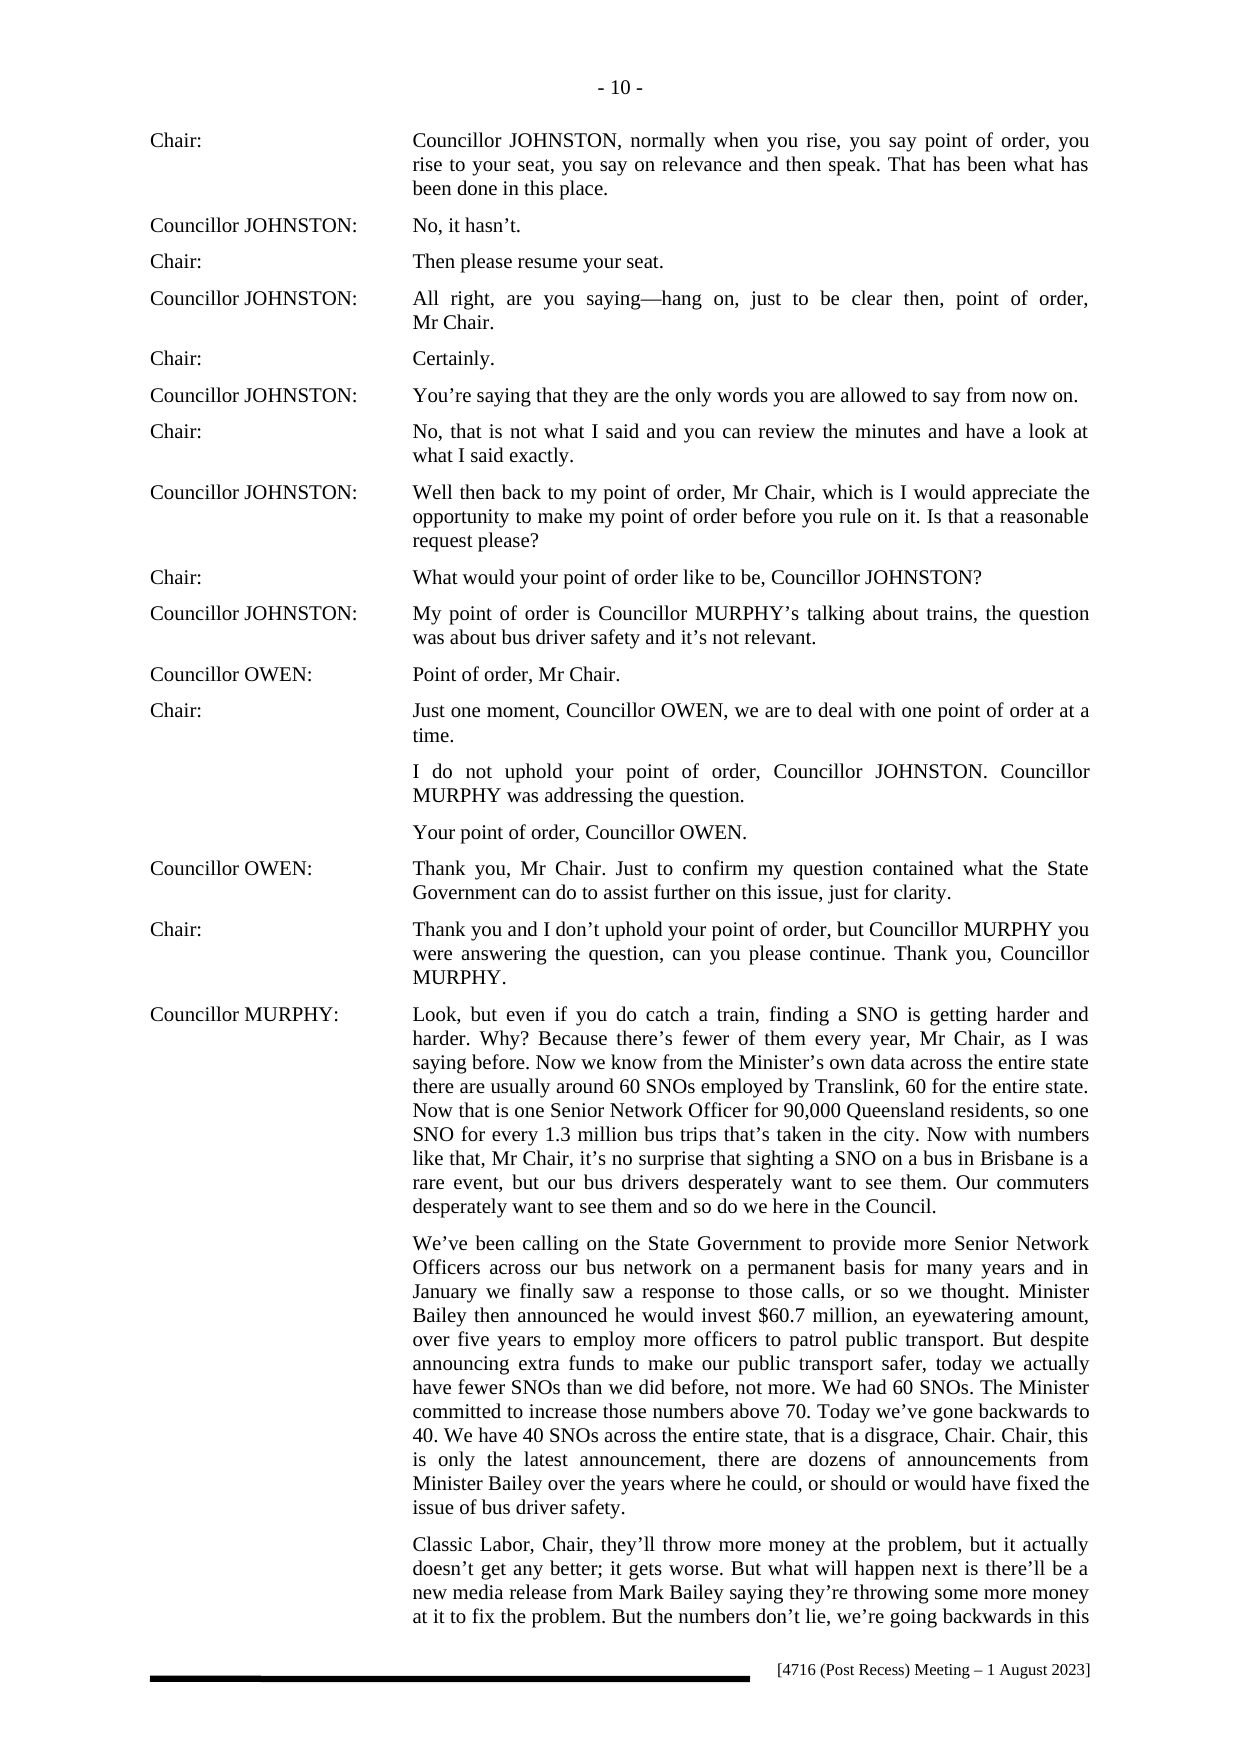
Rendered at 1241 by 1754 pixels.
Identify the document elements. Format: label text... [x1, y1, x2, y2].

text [150, 1532, 1090, 1628]
text Councillor MURPHY: Look, but even if you do catch a train, finding a SNO is getting harder and harder. Why? Because there’s fewer of them every year, Mr Chair, as I was saying before. Now we know from the Minister’s own data across the entire state there are usually around 60 SNOs employed by Translink, 60 for the entire state. Now that is one Senior Network Officer for 90,000 Queensland residents, so one SNO for every 1.3 million bus trips that’s taken in the city. Now with numbers like that, Mr Chair, it’s no surprise that sighting a SNO on a bus in Brisbane is a rare event, but our bus drivers desperately want to see them. Our commuters desperately want to see them and so do we here in the Council. [150, 1002, 1090, 1218]
text Councillor JOHNSTON: My point of order is Councillor MURPHY’s talking about trains, the question was about bus driver safety and it’s not relevant. [150, 601, 1090, 649]
text Your point of order, Councillor OWEN. [150, 820, 1090, 844]
text Chair: Just one moment, Councillor OWEN, we are to deal with one point of order at a time. [150, 698, 1090, 747]
text Councillor JOHNSTON: No, it hasn’t. [150, 212, 1090, 237]
text Councillor JOHNSTON: Well then back to my point of order, Mr Chair, which is I would appreciate the opportunity to make my point of order before you rule on it. Is that a reasonable request please? [150, 480, 1090, 552]
text We’ve been calling on the State Government to provide more Senior Network Officers across our bus network on a permanent basis for many years and in January we finally saw a response to those calls, or so we thought. Minister Bailey then announced he would invest $60.7 million, an eyewatering amount, over five years to employ more officers to patrol public transport. But despite announcing extra funds to make our public transport safer, today we actually have fewer SNOs than we did before, not more. We had 60 SNOs. The Minister committed to increase those numbers above 70. Today we’ve gone backwards to 40. We have 40 SNOs across the entire state, that is a disgrace, Chair. Chair, this is only the latest announcement, there are dozens of announcements from Minister Bailey over the years where he could, or should or would have fixed the issue of bus driver safety. [150, 1231, 1090, 1519]
text Chair: Then please resume your seat. [150, 249, 1090, 273]
text Councillor OWEN: Thank you, Mr Chair. Just to confirm my question contained what the State Government can do to assist further on this issue, just for clarity. [150, 856, 1090, 904]
text I do not uphold your point of order, Councillor JOHNSTON. Councillor MURPHY was addressing the question. [150, 759, 1090, 807]
text Chair: Councillor JOHNSTON, normally when you rise, you say point of order, you rise to your seat, you say on relevance and then speak. That has been what has been done in this place. [150, 128, 1090, 200]
text Councillor JOHNSTON: You’re saying that they are the only words you are allowed to say from now on. [150, 383, 1090, 407]
text Chair: No, that is not what I said and you can review the minutes and have a look at what I said exactly. [150, 419, 1090, 467]
text Chair: Certainly. [150, 346, 1090, 370]
text Chair: Thank you and I don’t uphold your point of order, but Councillor MURPHY you were answering the question, can you please continue. Thank you, Councillor MURPHY. [150, 917, 1090, 989]
text Councillor OWEN: Point of order, Mr Chair. [150, 662, 1090, 686]
text Chair: What would your point of order like to be, Councillor JOHNSTON? [150, 565, 1090, 589]
text Councillor JOHNSTON: All right, are you saying—hang on, just to be clear then, point of order, Mr Chair. [150, 286, 1090, 334]
